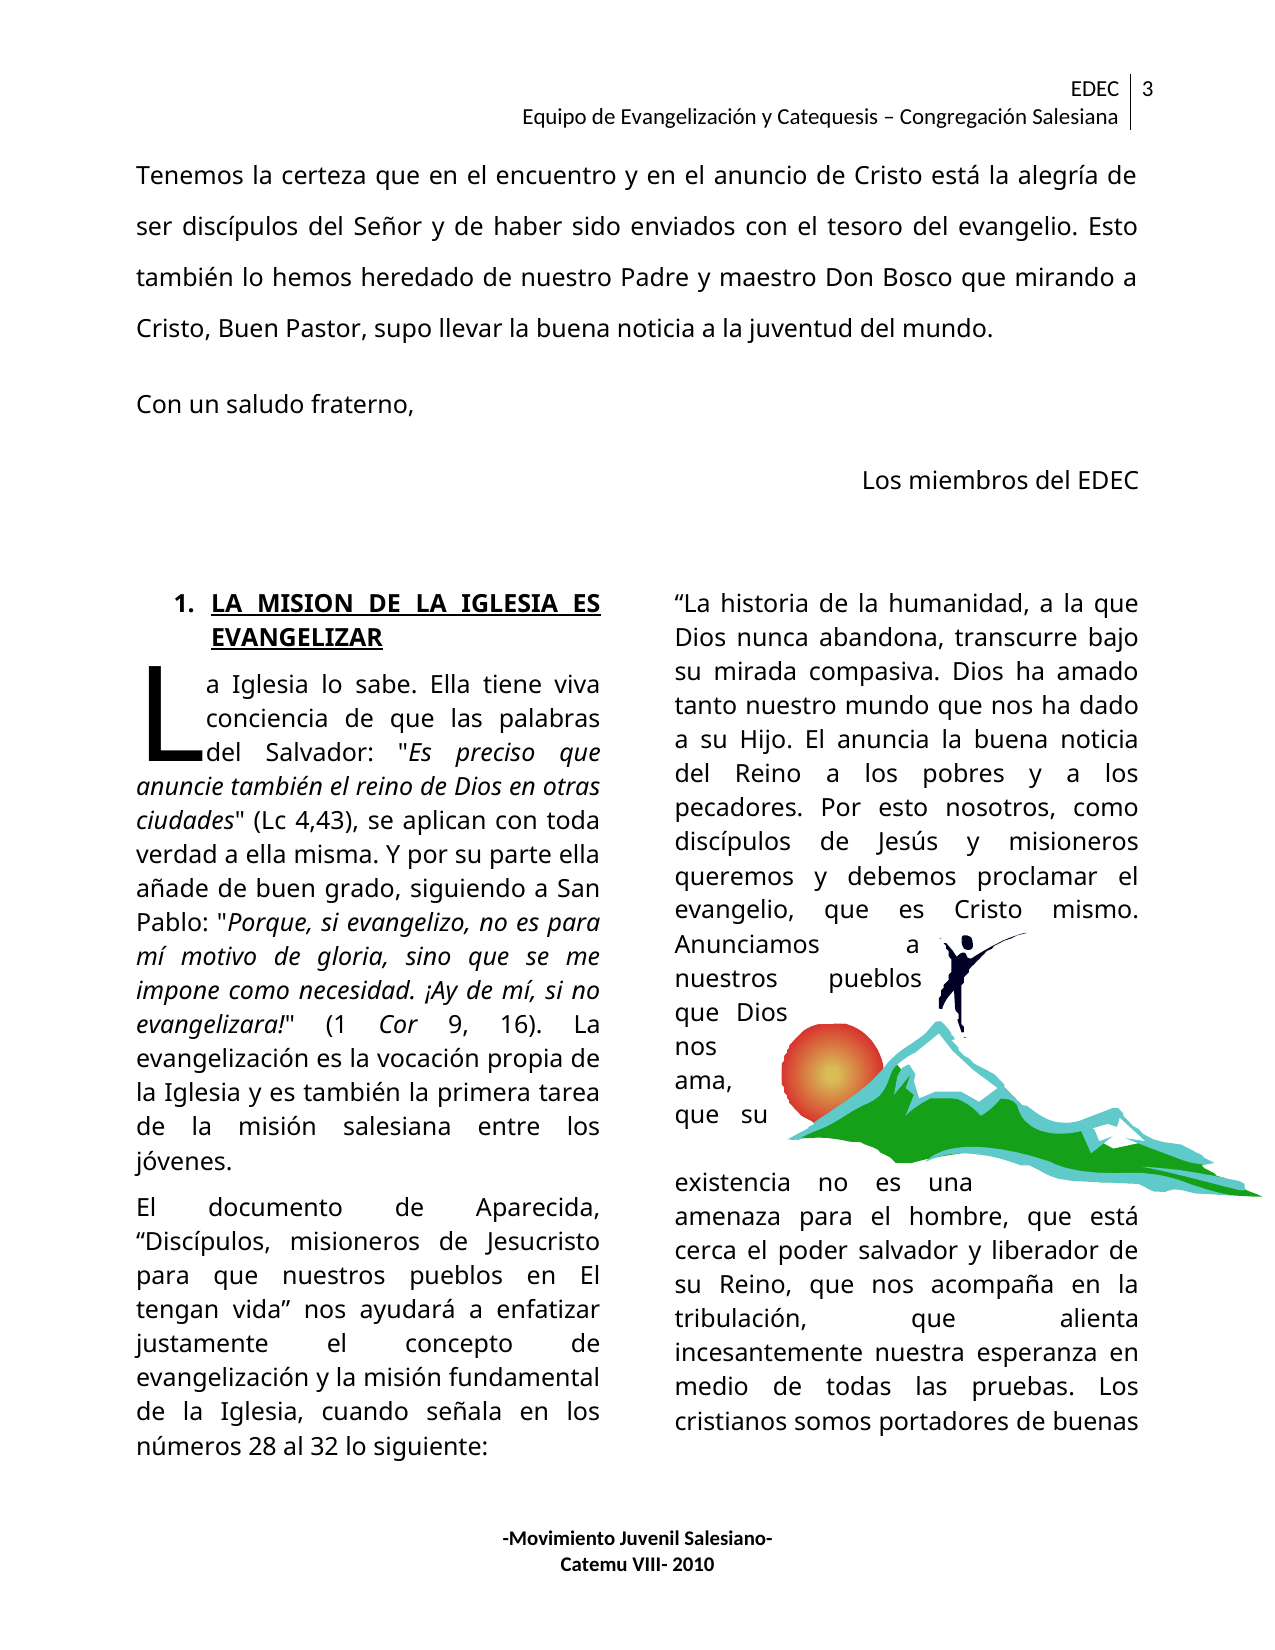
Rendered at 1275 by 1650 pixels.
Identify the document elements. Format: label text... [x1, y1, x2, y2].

text Los miembros del EDEC [136, 463, 1139, 497]
text El documento de Aparecida, “Discípulos, misioneros de Jesucristo para que nuestros pueblos en El tengan vida” nos ayudará a enfatizar justamente el concepto de evangelización y la misión fundamental de la Iglesia, cuando señala en los números 28 al 32 lo siguiente: [136, 1190, 601, 1462]
text Con un saludo fraterno, [136, 387, 1139, 421]
text a Iglesia lo sabe. Ella tiene viva conciencia de que las palabras del Salvador: "Es preciso que anuncie también el reino de Dios en otras ciudades" (Lc 4,43), se aplican con toda verdad a ella misma. Y por su parte ella añade de buen grado, siguiendo a San Pablo: "Porque, si evangelizo, no es para mí motivo de gloria, sino que se me impone como necesidad. ¡Ay de mí, si no evangelizara!" (1 Cor 9, 16). La evangelización es la vocación propia de la Iglesia y es también la primera tarea de la misión salesiana entre los jóvenes. [136, 666, 601, 1177]
text Tenemos la certeza que en el encuentro y en el anuncio de Cristo está la alegría de ser discípulos del Señor y de haber sido enviados con el tesoro del evangelio. Esto también lo hemos heredado de nuestro Padre y maestro Don Bosco que mirando a Cristo, Buen Pastor, supo llevar la buena noticia a la juventud del mundo. [136, 158, 1139, 345]
list LA MISION DE LA IGLESIA ES EVANGELIZAR [173, 586, 601, 654]
